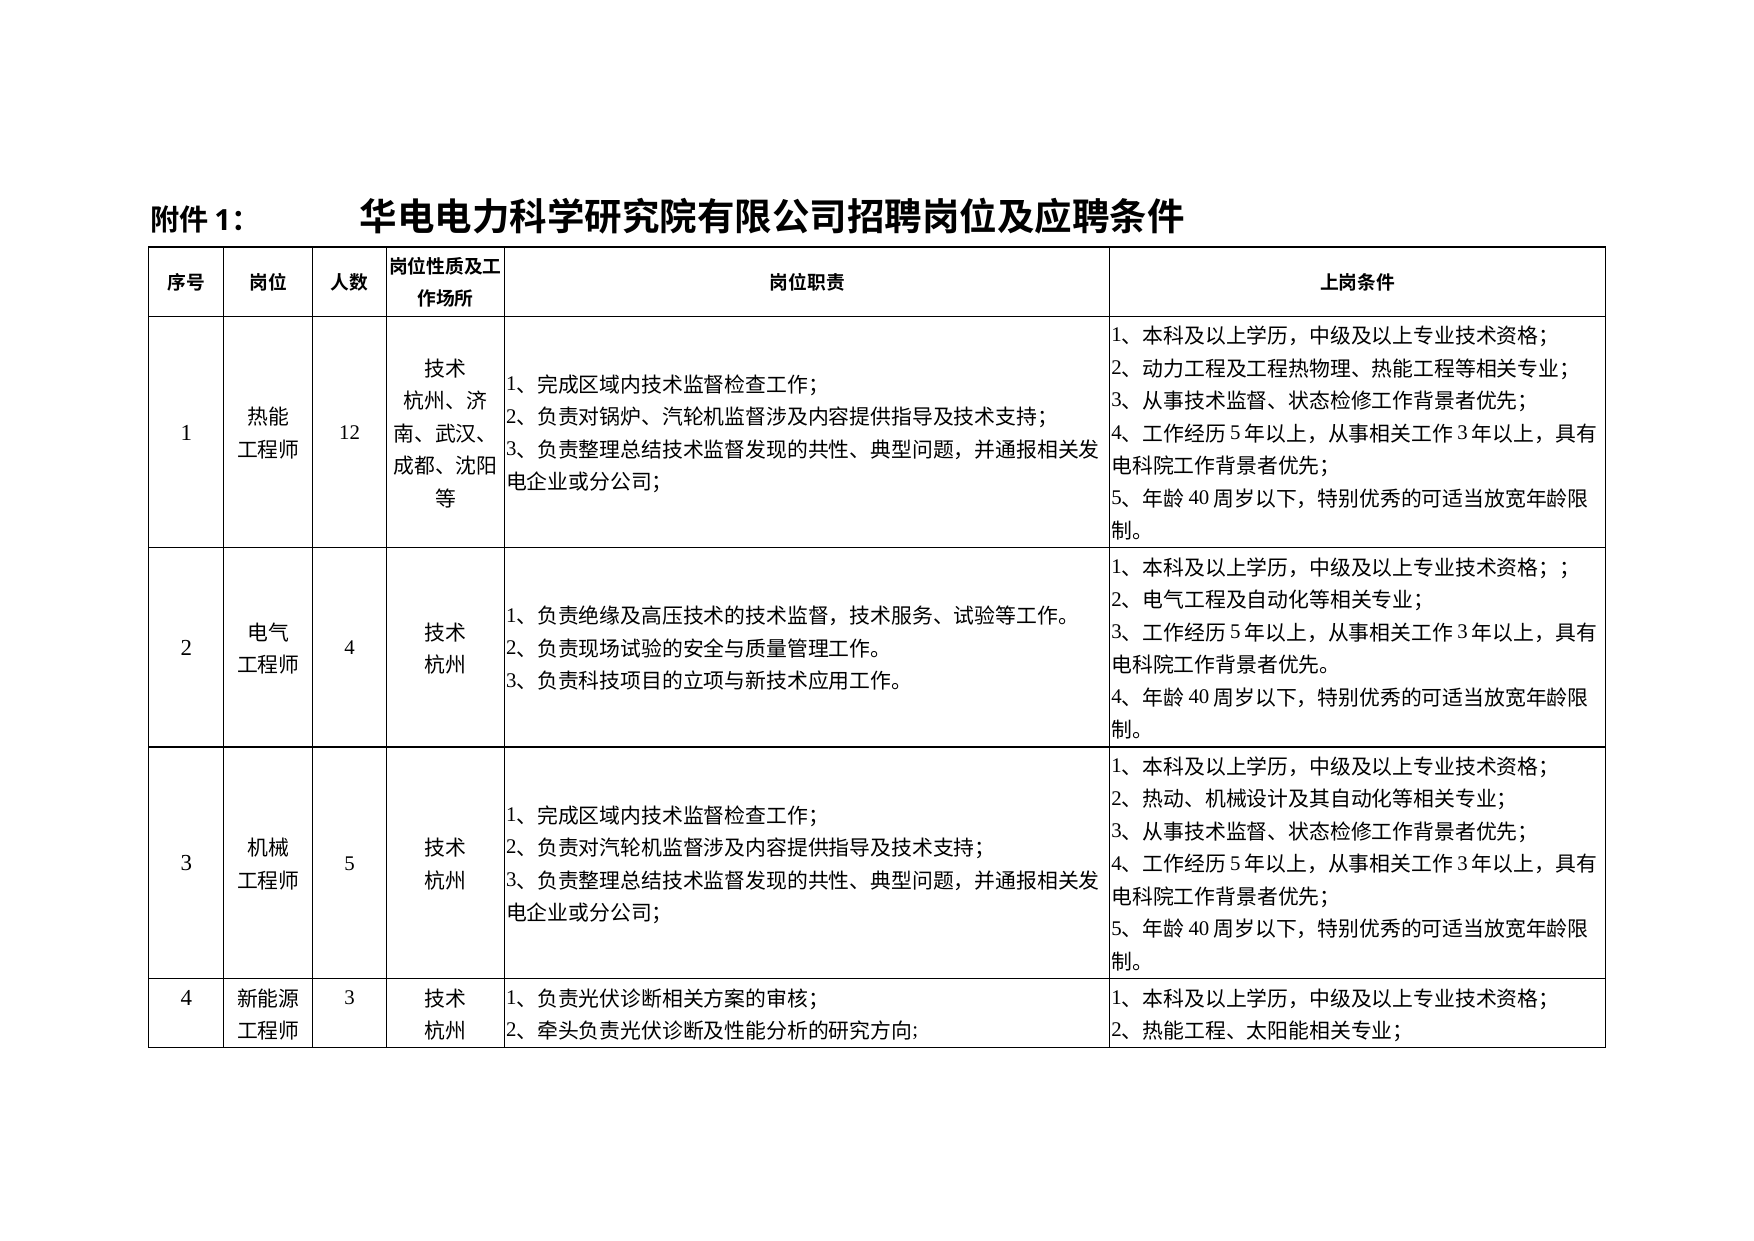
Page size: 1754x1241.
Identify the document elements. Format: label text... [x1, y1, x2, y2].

table_header 人数 [313, 248, 386, 316]
table_cell 1、完成区域内技术监督检查工作； 2、负责对锅炉、汽轮机监督涉及内容提供指导及技术支持； 3、负责整理总结技术监督发现的共性、典型问题，并通报相关发电企业或分公司； [505, 317, 1109, 547]
table_header 序号 [149, 248, 223, 316]
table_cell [1110, 979, 1605, 1047]
table_header 岗位性质及工作场所 [387, 248, 504, 316]
table_cell 1、本科及以上学历，中级及以上专业技术资格； 2、动力工程及工程热物理、热能工程等相关专业； 3、从事技术监督、状态检修工作背景者优先； 4、工作经历5年以上，从事相关工作3年以上，具有电科院工作背景者优先； 5、年龄40周岁以下，特别优秀的可适当放宽年龄限制。 [1110, 317, 1605, 547]
table_cell 4 [313, 548, 386, 746]
table_header 岗位职责 [505, 248, 1109, 316]
table_cell 2 [149, 548, 223, 746]
table_header 上岗条件 [1110, 248, 1605, 316]
table_cell 5 [313, 748, 386, 978]
table_cell 12 [313, 317, 386, 547]
table_cell 技术 杭州 [387, 548, 504, 746]
table_cell 1、本科及以上学历，中级及以上专业技术资格； 2、热动、机械设计及其自动化等相关专业； 3、从事技术监督、状态检修工作背景者优先； 4、工作经历5年以上，从事相关工作3年以上，具有电科院工作背景者优先； 5、年龄40周岁以下，特别优秀的可适当放宽年龄限制。 [1110, 748, 1605, 978]
table_cell 机械 工程师 [224, 748, 312, 978]
text 附件1： 华电电力科学研究院有限公司招聘岗位及应聘条件 [150, 181, 1604, 246]
table_cell 技术 杭州 [387, 979, 504, 1047]
table_cell 1、完成区域内技术监督检查工作； 2、负责对汽轮机监督涉及内容提供指导及技术支持； 3、负责整理总结技术监督发现的共性、典型问题，并通报相关发电企业或分公司； [505, 748, 1109, 978]
table_cell 新能源 工程师 [224, 979, 312, 1047]
table_cell 热能 工程师 [224, 317, 312, 547]
table_cell 3 [313, 979, 386, 1047]
table_cell 4 [149, 979, 223, 1047]
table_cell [505, 979, 1109, 1047]
table_header 岗位 [224, 248, 312, 316]
table_cell 1 [149, 317, 223, 547]
table_cell 技术 杭州、济南、武汉、成都、沈阳等 [387, 317, 504, 547]
table_cell 1、本科及以上学历，中级及以上专业技术资格；； 2、电气工程及自动化等相关专业； 3、工作经历5年以上，从事相关工作3年以上，具有电科院工作背景者优先。 4、年龄40周岁以下，特别优秀的可适当放宽年龄限制。 [1110, 548, 1605, 746]
table_cell 技术 杭州 [387, 748, 504, 978]
table_cell 电气 工程师 [224, 548, 312, 746]
table_cell 1、负责绝缘及高压技术的技术监督，技术服务、试验等工作。 2、负责现场试验的安全与质量管理工作。 3、负责科技项目的立项与新技术应用工作。 [505, 548, 1109, 746]
table_cell 3 [149, 748, 223, 978]
